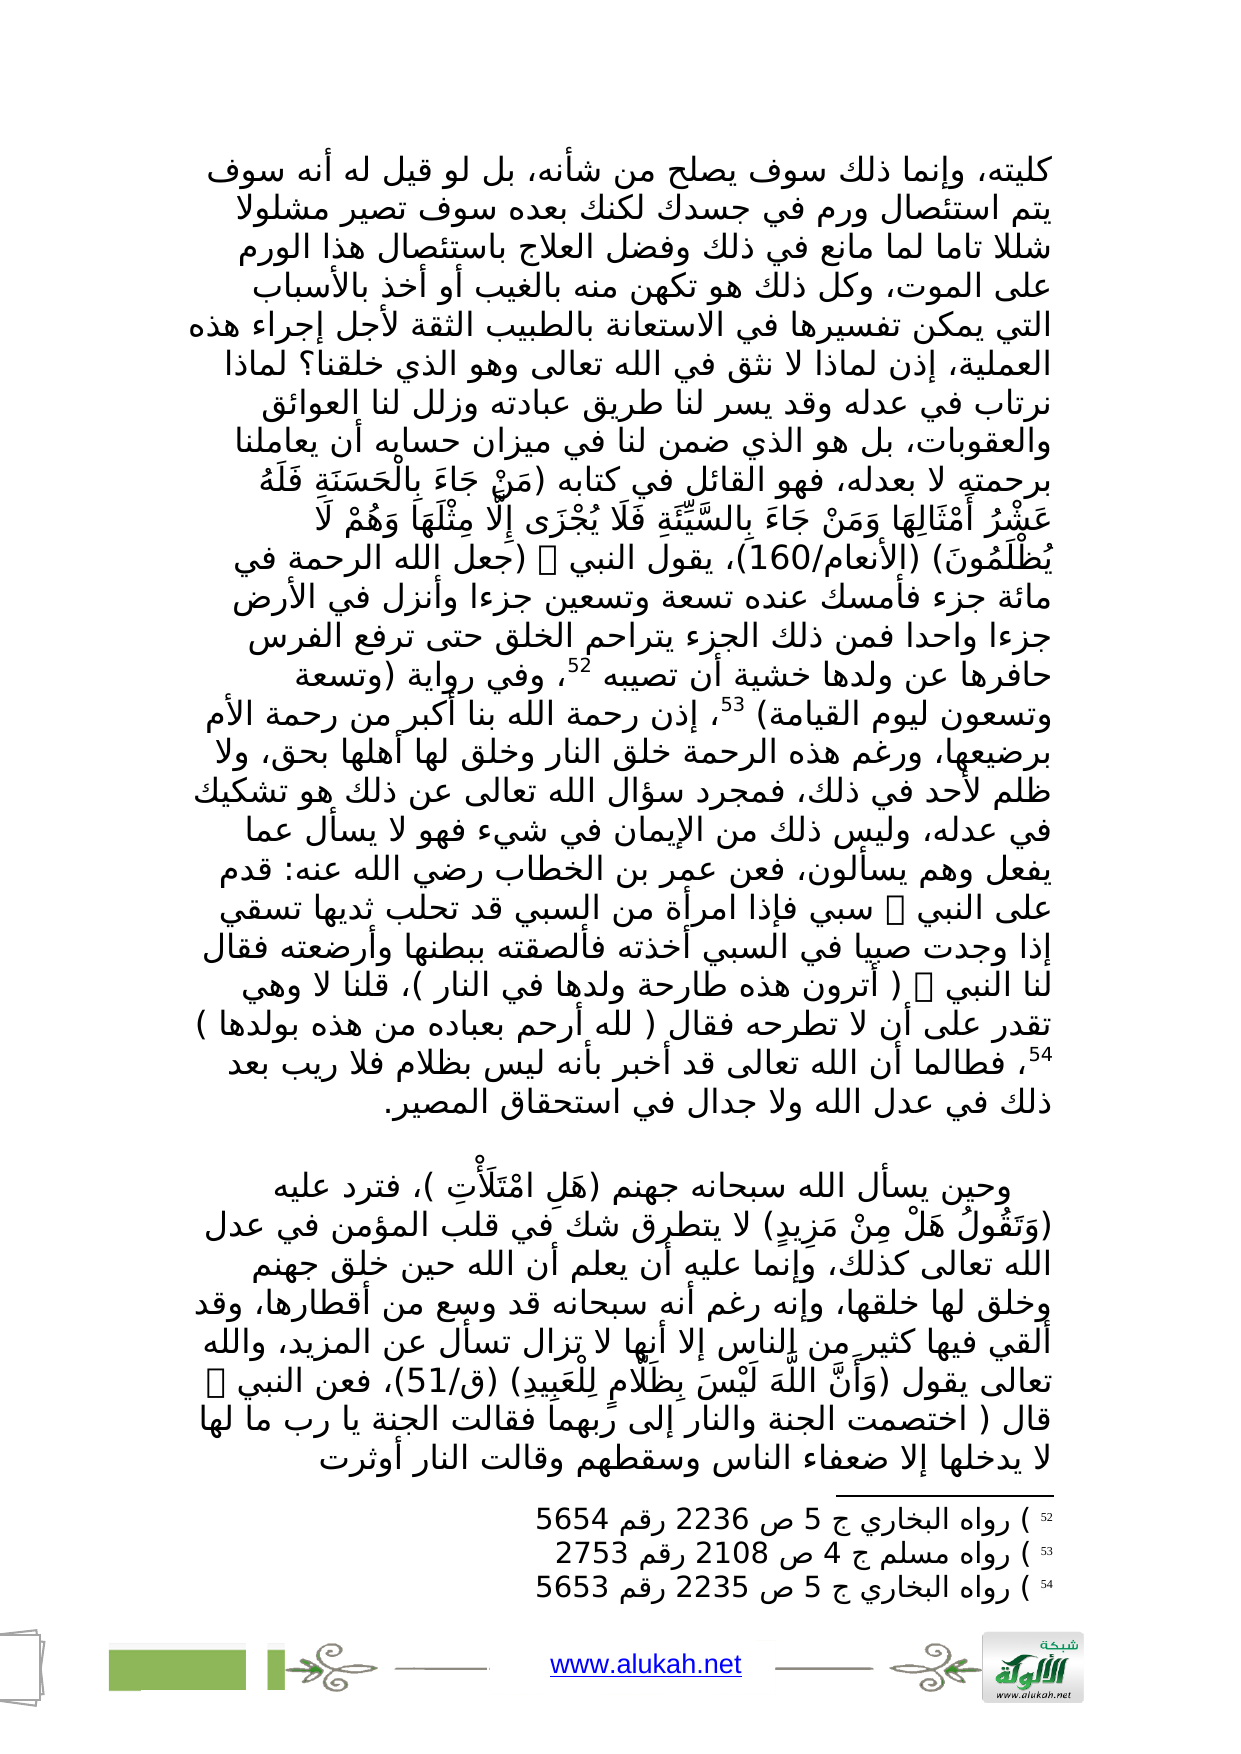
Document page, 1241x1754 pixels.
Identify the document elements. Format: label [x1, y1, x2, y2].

text [187, 1167, 1053, 1478]
picture [108, 1628, 1113, 1718]
text [187, 150, 1053, 1121]
